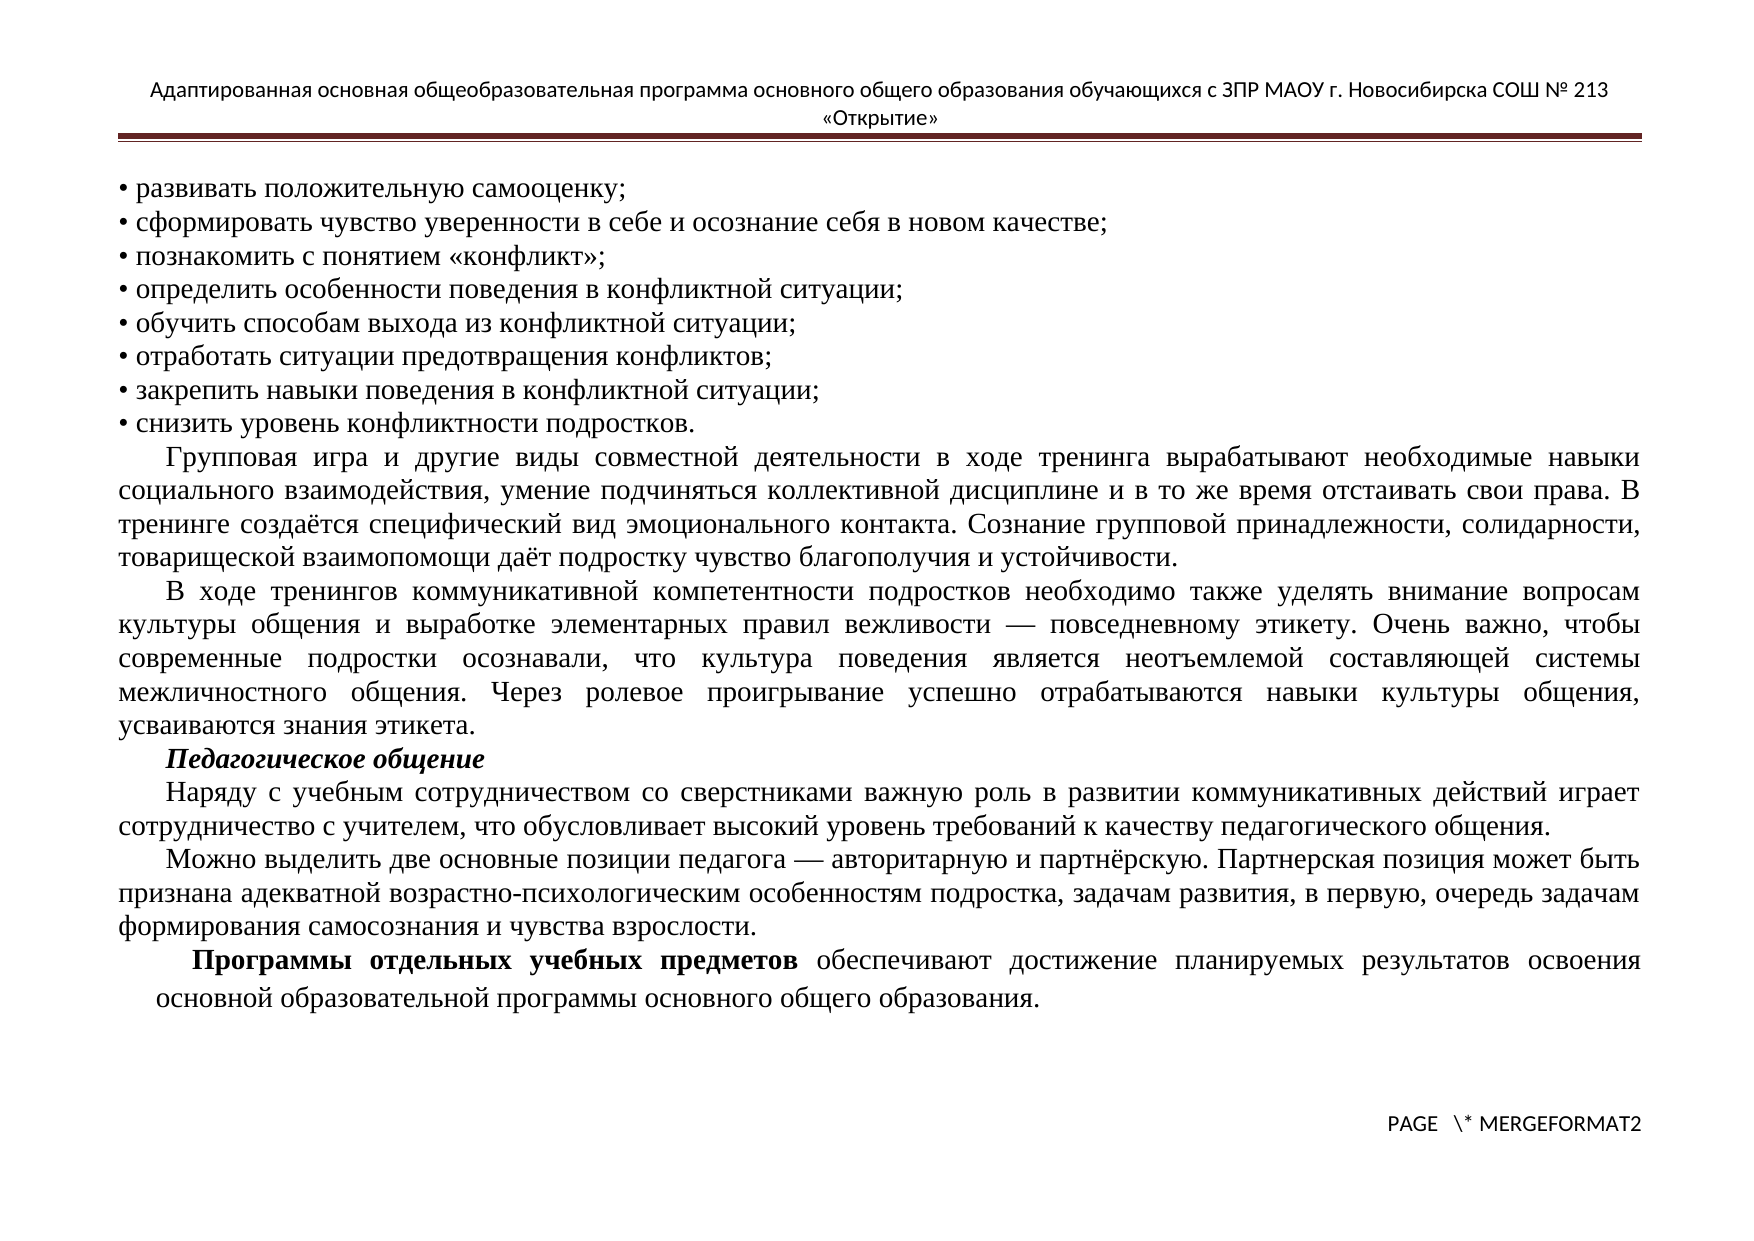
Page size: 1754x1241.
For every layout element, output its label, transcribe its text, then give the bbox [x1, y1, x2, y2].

text Групповая игра и другие виды совместной деятельности в ходе тренинга вырабатывают необходимые навыки социального взаимодействия, умение подчиняться коллективной дисциплине и в то же время отстаивать свои права. В тренинге создаётся специфический вид эмоционального контакта. Сознание групповой принадлежности, солидарности, товарищеской взаимопомощи даёт подростку чувство благополучия и устойчивости. [118, 439, 1642, 573]
text • обучить способам выхода из конфликтной ситуации; [118, 305, 1642, 338]
text • сформировать чувство уверенности в себе и осознание себя в новом качестве; [118, 204, 1642, 238]
text • снизить уровень конфликтности подростков. [118, 405, 1642, 439]
text В ходе тренингов коммуникативной компетентности подростков необходимо также уделять внимание вопросам культуры общения и выработке элементарных правил вежливости — повседневному этикету. Очень важно, чтобы современные подростки осознавали, что культура поведения является неотъемлемой составляющей системы межличностного общения. Через ролевое проигрывание успешно отрабатываются навыки культуры общения, усваиваются знания этикета. [118, 573, 1642, 741]
text Педагогическое общение [118, 741, 1642, 774]
text Наряду с учебным сотрудничеством со сверстниками важную роль в развитии коммуникативных действий играет сотрудничество с учителем, что обусловливает высокий уровень требований к качеству педагогического общения. [118, 774, 1642, 841]
text • отработать ситуации предотвращения конфликтов; [118, 338, 1642, 372]
text • закрепить навыки поведения в конфликтной ситуации; [118, 372, 1642, 405]
text Программы отдельных учебных предметов обеспечивают достижение планируемых результатов освоения основной образовательной программы основного общего образования. [156, 942, 1642, 1014]
text Можно выделить две основные позиции педагога — авторитарную и партнёрскую. Партнерская позиция может быть признана адекватной возрастно-психологическим особенностям подростка, задачам развития, в первую, очередь задачам формирования самосознания и чувства взрослости. [118, 841, 1642, 942]
text • познакомить с понятием «конфликт»; [118, 238, 1642, 271]
text • развивать положительную самооценку; [118, 171, 1642, 204]
text • определить особенности поведения в конфликтной ситуации; [118, 271, 1642, 305]
